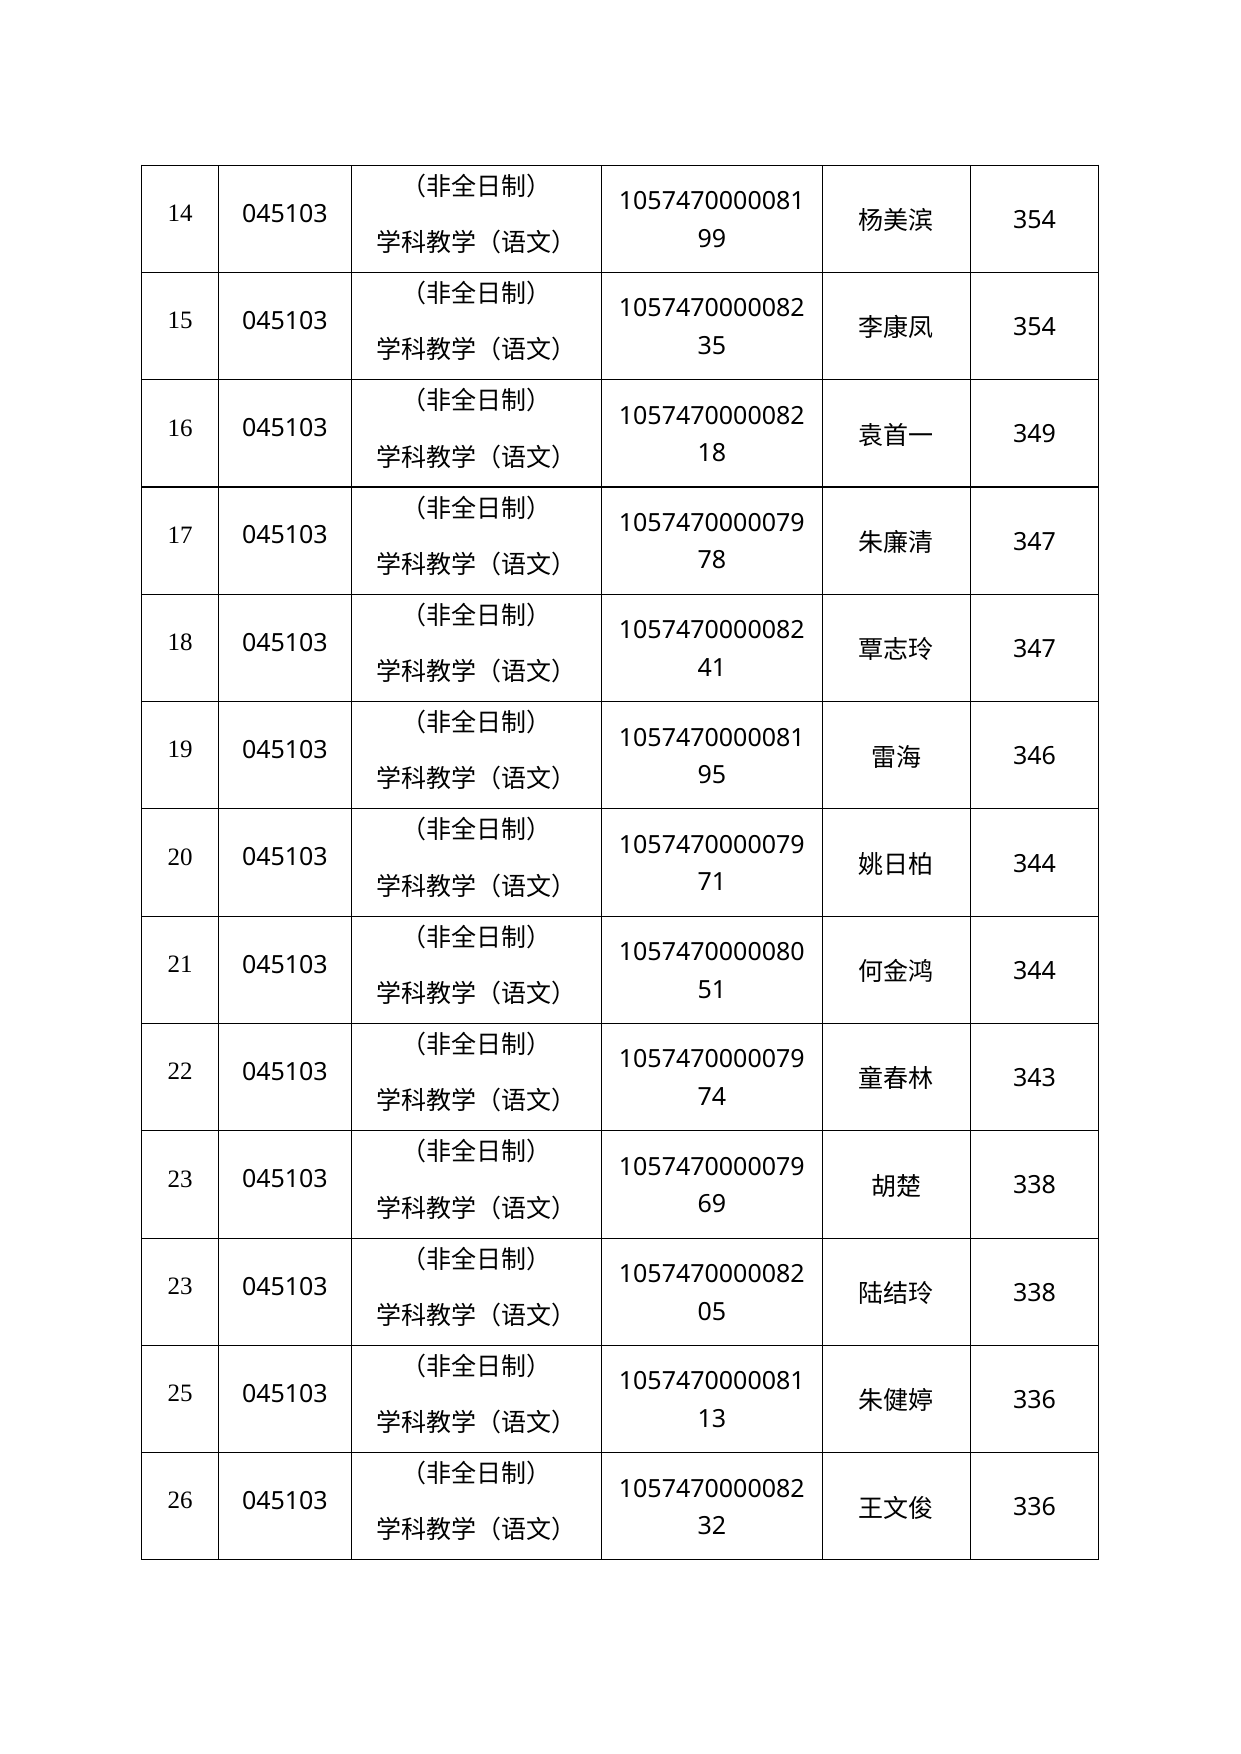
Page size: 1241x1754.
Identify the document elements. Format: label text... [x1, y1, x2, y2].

table_cell （非全日制） 学科教学（语文） [352, 917, 601, 1023]
table_cell 045103 [219, 917, 351, 1023]
table_cell 105747000008241 [602, 595, 822, 701]
table_cell 045103 [219, 166, 351, 272]
table_cell 045103 [219, 488, 351, 594]
table_cell 陆结玲 [823, 1239, 970, 1345]
table_cell 344 [971, 917, 1098, 1023]
table_cell （非全日制） 学科教学（语文） [352, 1346, 601, 1452]
table_cell 袁首一 [823, 380, 970, 486]
table_cell （非全日制） 学科教学（语文） [352, 1453, 601, 1559]
table_cell （非全日制） 学科教学（语文） [352, 702, 601, 808]
table_cell （非全日制） 学科教学（语文） [352, 1131, 601, 1237]
table_cell 105747000008232 [602, 1453, 822, 1559]
table_cell （非全日制） 学科教学（语文） [352, 380, 601, 486]
table_cell 045103 [219, 273, 351, 379]
table_cell 朱廉清 [823, 488, 970, 594]
table_cell 胡楚 [823, 1131, 970, 1237]
table_cell 23 [142, 1239, 218, 1345]
table_cell 21 [142, 917, 218, 1023]
table_cell 105747000008205 [602, 1239, 822, 1345]
table_cell 何金鸿 [823, 917, 970, 1023]
table_cell （非全日制） 学科教学（语文） [352, 1024, 601, 1130]
table_cell （非全日制） 学科教学（语文） [352, 595, 601, 701]
table_cell 338 [971, 1131, 1098, 1237]
table_cell 336 [971, 1453, 1098, 1559]
table_cell 344 [971, 809, 1098, 916]
table_cell 105747000008218 [602, 380, 822, 486]
table_cell 姚日柏 [823, 809, 970, 916]
table_cell 覃志玲 [823, 595, 970, 701]
table_cell 杨美滨 [823, 166, 970, 272]
table_cell 105747000007974 [602, 1024, 822, 1130]
table_cell 105747000008195 [602, 702, 822, 808]
table_cell 045103 [219, 809, 351, 916]
table_cell 105747000008235 [602, 273, 822, 379]
table_cell 16 [142, 380, 218, 486]
table_cell 354 [971, 273, 1098, 379]
table_cell 349 [971, 380, 1098, 486]
table_cell 105747000007971 [602, 809, 822, 916]
table_cell 105747000007969 [602, 1131, 822, 1237]
table_cell 18 [142, 595, 218, 701]
table_cell 343 [971, 1024, 1098, 1130]
table_cell 23 [142, 1131, 218, 1237]
table_cell 105747000008199 [602, 166, 822, 272]
table_cell （非全日制） 学科教学（语文） [352, 273, 601, 379]
table_cell 045103 [219, 702, 351, 808]
table_cell 王文俊 [823, 1453, 970, 1559]
table_cell 045103 [219, 595, 351, 701]
table_cell 15 [142, 273, 218, 379]
table_cell 童春林 [823, 1024, 970, 1130]
table_cell 26 [142, 1453, 218, 1559]
table_cell （非全日制） 学科教学（语文） [352, 488, 601, 594]
table_cell 045103 [219, 1131, 351, 1237]
table_cell （非全日制） 学科教学（语文） [352, 166, 601, 272]
table_cell 19 [142, 702, 218, 808]
table_cell 045103 [219, 1453, 351, 1559]
table_cell 045103 [219, 380, 351, 486]
table_cell 105747000008051 [602, 917, 822, 1023]
table_cell （非全日制） 学科教学（语文） [352, 1239, 601, 1345]
table_cell 朱健婷 [823, 1346, 970, 1452]
table_cell 17 [142, 488, 218, 594]
table_cell 105747000007978 [602, 488, 822, 594]
table_cell （非全日制） 学科教学（语文） [352, 809, 601, 916]
table_cell 347 [971, 488, 1098, 594]
table_cell 105747000008113 [602, 1346, 822, 1452]
table_cell 14 [142, 166, 218, 272]
table_cell 336 [971, 1346, 1098, 1452]
table_cell 346 [971, 702, 1098, 808]
table_cell 045103 [219, 1346, 351, 1452]
table_cell 20 [142, 809, 218, 916]
table_cell 李康凤 [823, 273, 970, 379]
table_cell 雷海 [823, 702, 970, 808]
table_cell 354 [971, 166, 1098, 272]
table_cell 25 [142, 1346, 218, 1452]
table_cell 22 [142, 1024, 218, 1130]
table_cell 338 [971, 1239, 1098, 1345]
table_cell 347 [971, 595, 1098, 701]
table_cell 045103 [219, 1239, 351, 1345]
table_cell 045103 [219, 1024, 351, 1130]
